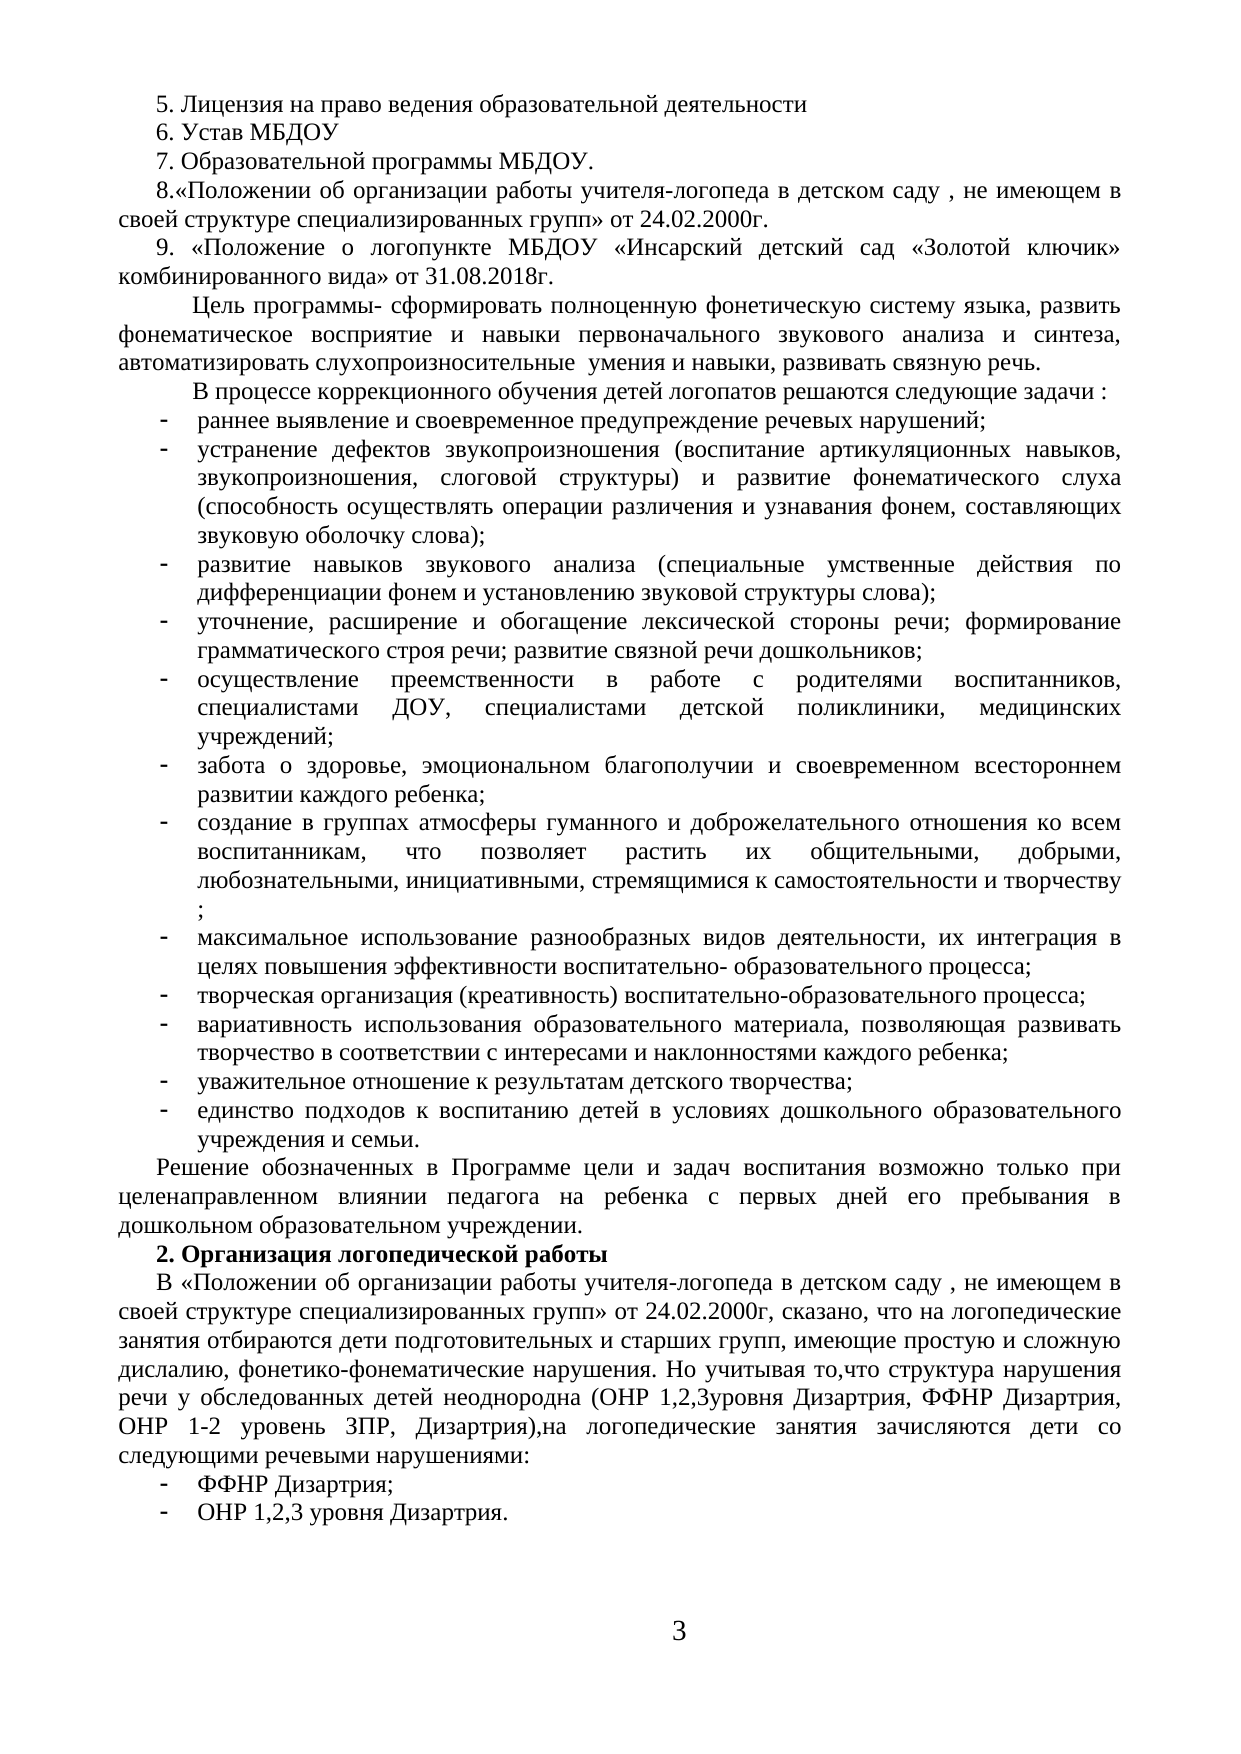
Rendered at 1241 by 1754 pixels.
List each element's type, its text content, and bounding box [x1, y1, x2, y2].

list забота о здоровье, эмоциональном благополучии и своевременном всестороннем развитии каждого ребенка; [159, 750, 1122, 807]
text 5. Лицензия на право ведения образовательной деятельности [156, 89, 1122, 117]
list создание в группах атмосферы гуманного и доброжелательного отношения ко всем воспитанникам, что позволяет растить их общительными, добрыми, любознательными, инициативными, стремящимися к самостоятельности и творчеству ; [159, 807, 1122, 922]
list раннее выявление и своевременное предупреждение речевых нарушений; [159, 405, 1122, 434]
text 8.«Положении об организации работы учителя-логопеда в детском саду , не имеющем в своей структуре специализированных групп» от 24.02.2000г. [118, 175, 1122, 232]
list развитие навыков звукового анализа (специальные умственные действия по дифференциации фонем и установлению звуковой структуры слова); [159, 549, 1122, 606]
text 7. Образовательной программы МБДОУ. [156, 146, 1122, 175]
text 6. Устав МБДОУ [156, 117, 1122, 146]
list ОНР 1,2,3 уровня Дизартрия. [159, 1497, 1122, 1526]
list творческая организация (креативность) воспитательно-образовательного процесса; [159, 980, 1122, 1009]
text 2. Организация логопедической работы [118, 1239, 1122, 1267]
text Решение обозначенных в Программе цели и задач воспитания возможно только при целенаправленном влиянии педагога на ребенка с первых дней его пребывания в дошкольном образовательном учреждении. [118, 1152, 1122, 1239]
text В «Положении об организации работы учителя-логопеда в детском саду , не имеющем в своей структуре специализированных групп» от 24.02.2000г, сказано, что на логопедические занятия отбираются дети подготовительных и старших групп, имеющие простую и сложную дислалию, фонетико-фонематические нарушения. Но учитывая то,что структура нарушения речи у обследованных детей неоднородна (ОНР 1,2,3уровня Дизартрия, ФФНР Дизартрия, ОНР 1-2 уровень ЗПР, Дизартрия),на логопедические занятия зачисляются дети со следующими речевыми нарушениями: [118, 1267, 1122, 1469]
list уточнение, расширение и обогащение лексической стороны речи; формирование грамматического строя речи; развитие связной речи дошкольников; [159, 606, 1122, 664]
list уважительное отношение к результатам детского творчества; [159, 1066, 1122, 1095]
list осуществление преемственности в работе с родителями воспитанников, специалистами ДОУ, специалистами детской поликлиники, медицинских учреждений; [159, 664, 1122, 750]
text В процессе коррекционного обучения детей логопатов решаются следующие задачи : [118, 376, 1122, 405]
text Цель программы- сформировать полноценную фонетическую систему языка, развить фонематическое восприятие и навыки первоначального звукового анализа и синтеза, автоматизировать слухопроизносительные умения и навыки, развивать связную речь. [118, 290, 1122, 376]
list максимальное использование разнообразных видов деятельности, их интеграция в целях повышения эффективности воспитательно- образовательного процесса; [159, 922, 1122, 980]
list ФФНР Дизартрия; [159, 1469, 1122, 1497]
list единство подходов к воспитанию детей в условиях дошкольного образовательного учреждения и семьи. [159, 1095, 1122, 1152]
list устранение дефектов звукопроизношения (воспитание артикуляционных навыков, звукопроизношения, слоговой структуры) и развитие фонематического слуха (способность осуществлять операции различения и узнавания фонем, составляющих звуковую оболочку слова); [159, 434, 1122, 549]
list вариативность использования образовательного материала, позволяющая развивать творчество в соответствии с интересами и наклонностями каждого ребенка; [159, 1009, 1122, 1066]
text 9. «Положение о логопункте МБДОУ «Инсарский детский сад «Золотой ключик» комбинированного вида» от 31.08.2018г. [118, 232, 1122, 290]
